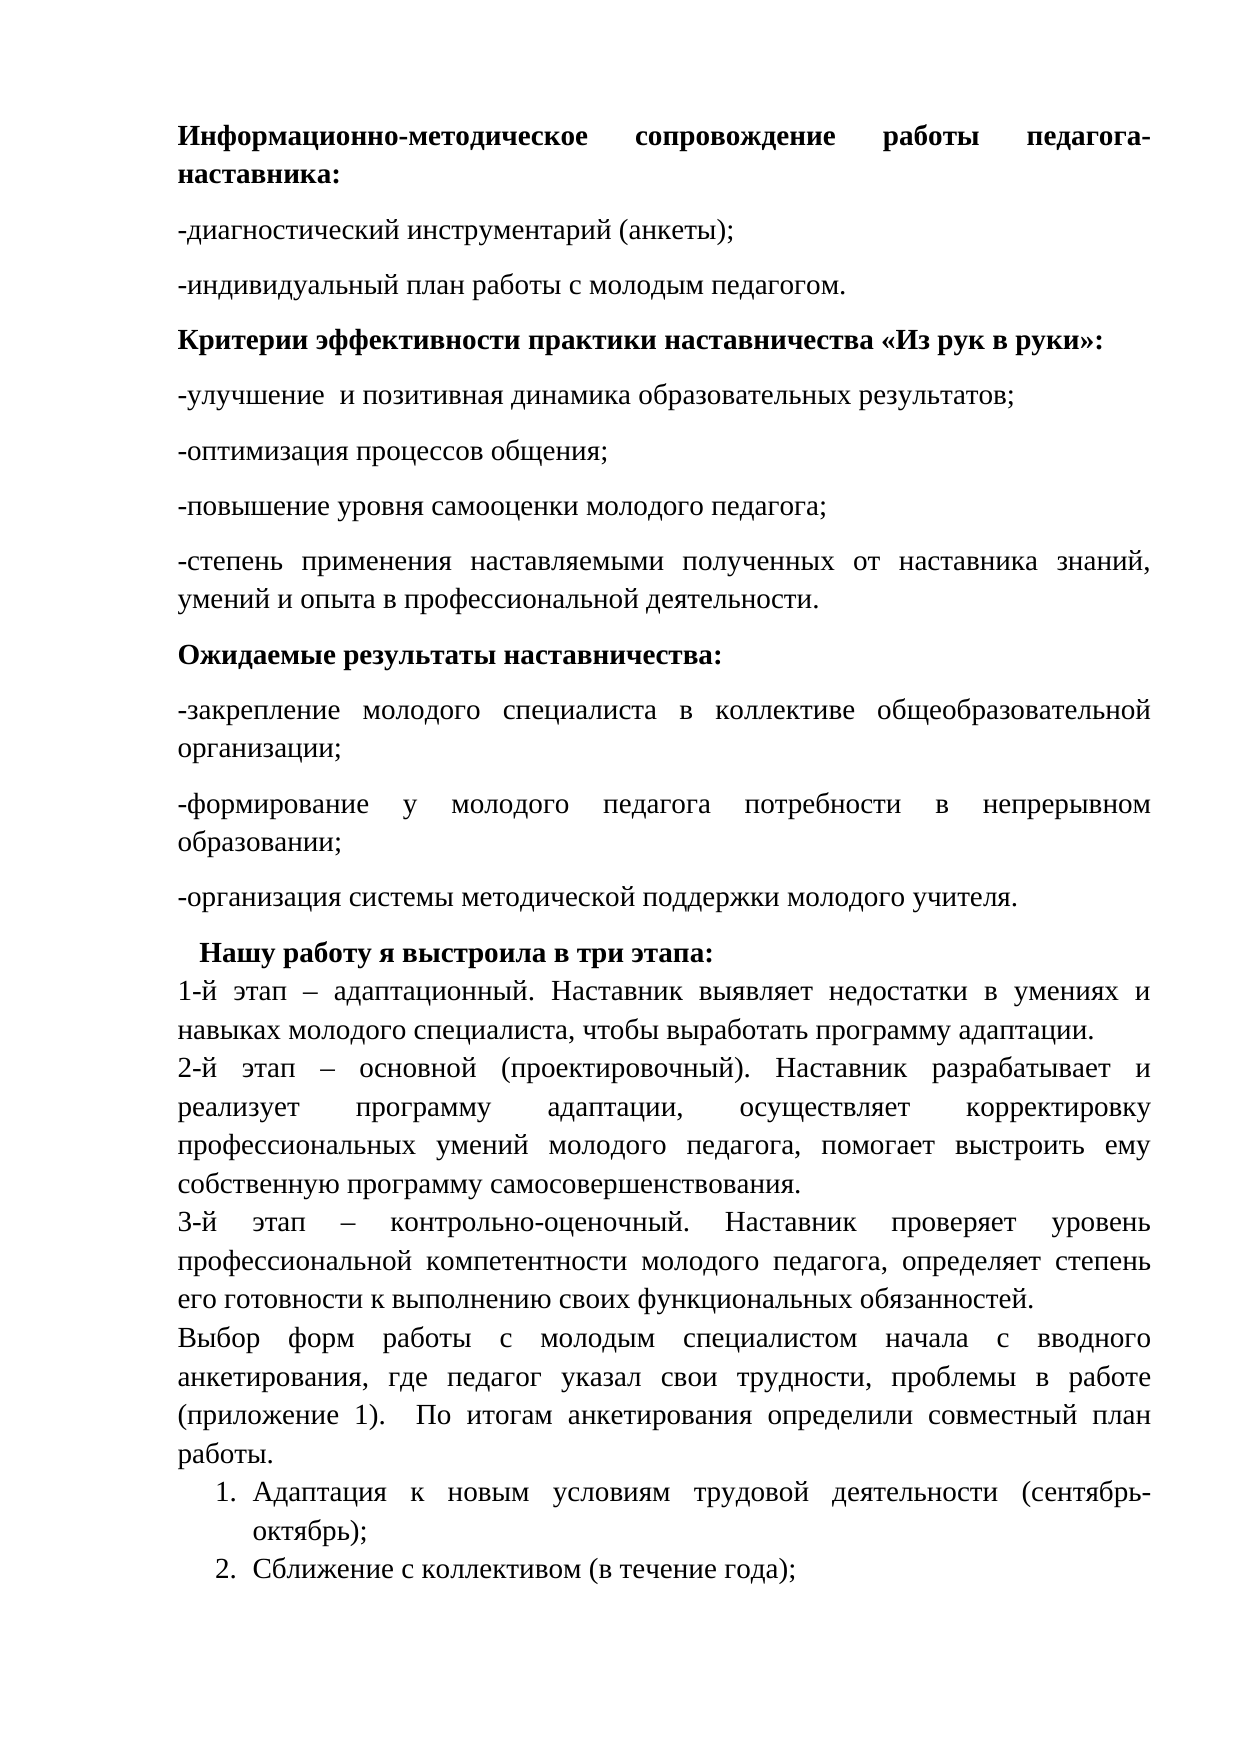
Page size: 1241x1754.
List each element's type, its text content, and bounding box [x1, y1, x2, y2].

text -улучшение и позитивная динамика образовательных результатов; [177, 377, 1152, 411]
text 2-й этап – основной (проектировочный). Наставник разрабатывает и реализует программу адаптации, осуществляет корректировку профессиональных умений молодого педагога, помогает выстроить ему собственную программу самосовершенствования. [177, 1050, 1152, 1199]
text Информационно-методическое сопровождение работы педагога-наставника: [177, 118, 1152, 190]
text -повышение уровня самооценки молодого педагога; [177, 488, 1152, 521]
list Адаптация к новым условиям трудовой деятельности (сентябрь-октябрь); [215, 1474, 1152, 1546]
text Нашу работу я выстроила в три этапа: [177, 935, 1152, 968]
text -формирование у молодого педагога потребности в непрерывном образовании; [177, 786, 1152, 858]
text -индивидуальный план работы с молодым педагогом. [177, 267, 1152, 301]
text -диагностический инструментарий (анкеты); [177, 212, 1152, 245]
text 1-й этап – адаптационный. Наставник выявляет недостатки в умениях и навыках молодого специалиста, чтобы выработать программу адаптации. [177, 973, 1152, 1045]
text -оптимизация процессов общения; [177, 433, 1152, 466]
text -закрепление молодого специалиста в коллективе общеобразовательной организации; [177, 692, 1152, 764]
list Сближение с коллективом (в течение года); [215, 1551, 1152, 1585]
text Ожидаемые результаты наставничества: [177, 637, 1152, 670]
text -степень применения наставляемыми полученных от наставника знаний, умений и опыта в профессиональной деятельности. [177, 543, 1152, 615]
text -организация системы методической поддержки молодого учителя. [177, 879, 1152, 913]
text 3-й этап – контрольно-оценочный. Наставник проверяет уровень профессиональной компетентности молодого педагога, определяет степень его готовности к выполнению своих функциональных обязанностей. [177, 1204, 1152, 1315]
text Выбор форм работы с молодым специалистом начала с вводного анкетирования, где педагог указал свои трудности, проблемы в работе (приложение 1). По итогам анкетирования определили совместный план работы. [177, 1320, 1152, 1469]
text Критерии эффективности практики наставничества «Из рук в руки»: [177, 322, 1152, 356]
